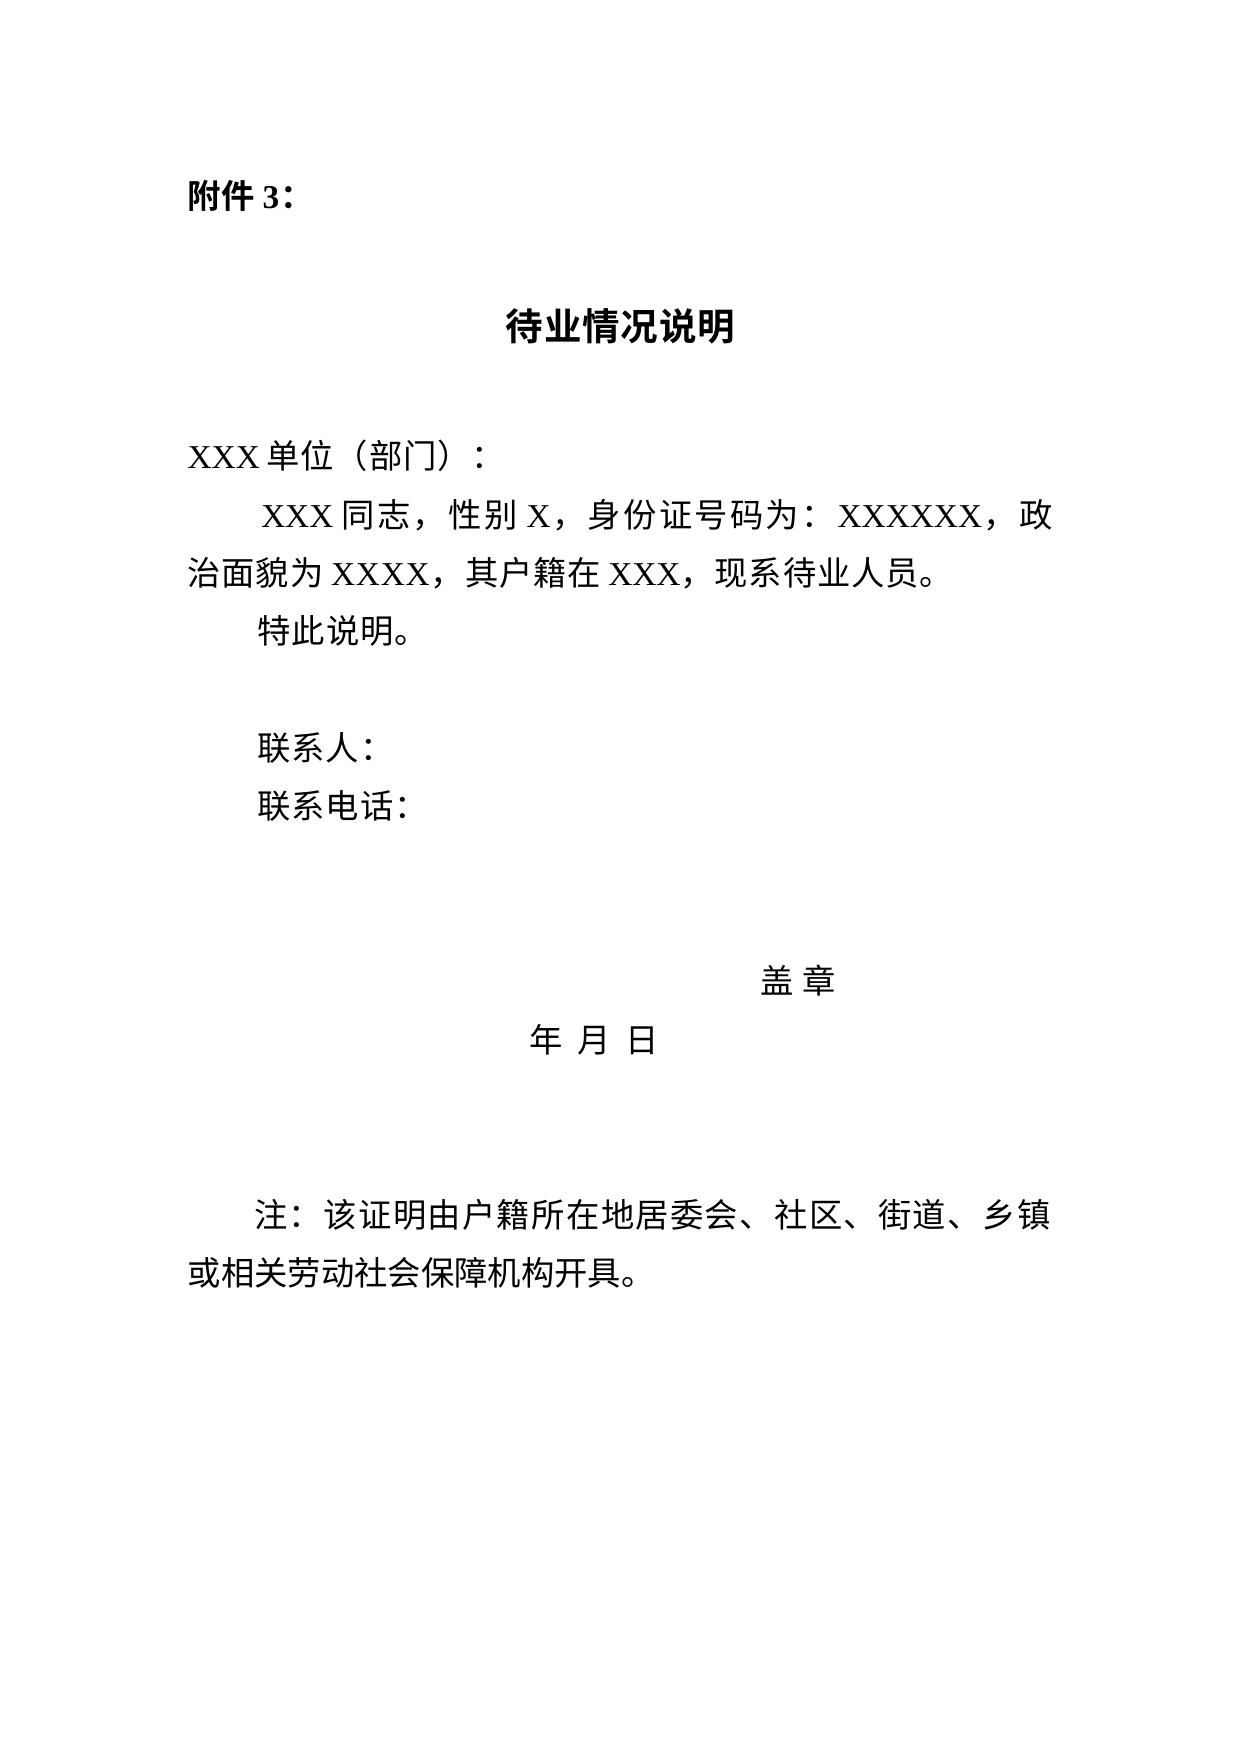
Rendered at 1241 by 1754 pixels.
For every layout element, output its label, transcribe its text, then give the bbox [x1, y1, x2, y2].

text XXX同志，性别X，身份证号码为：XXXXXX，政治面貌为XXXX，其户籍在XXX，现系待业人员。 [187, 480, 1053, 597]
text 附件3： [187, 162, 1053, 227]
text XXX单位（部门）： [187, 422, 1053, 480]
text 注：该证明由户籍所在地居委会、社区、街道、乡镇或相关劳动社会保障机构开具。 [187, 1180, 1053, 1297]
text 待业情况说明 [187, 292, 1053, 357]
text 联系电话： [187, 772, 1053, 830]
text 盖 章 [187, 947, 1053, 1005]
text 特此说明。 [187, 597, 1053, 655]
text 年 月 日 [187, 1005, 1053, 1064]
text 联系人： [187, 714, 1053, 772]
